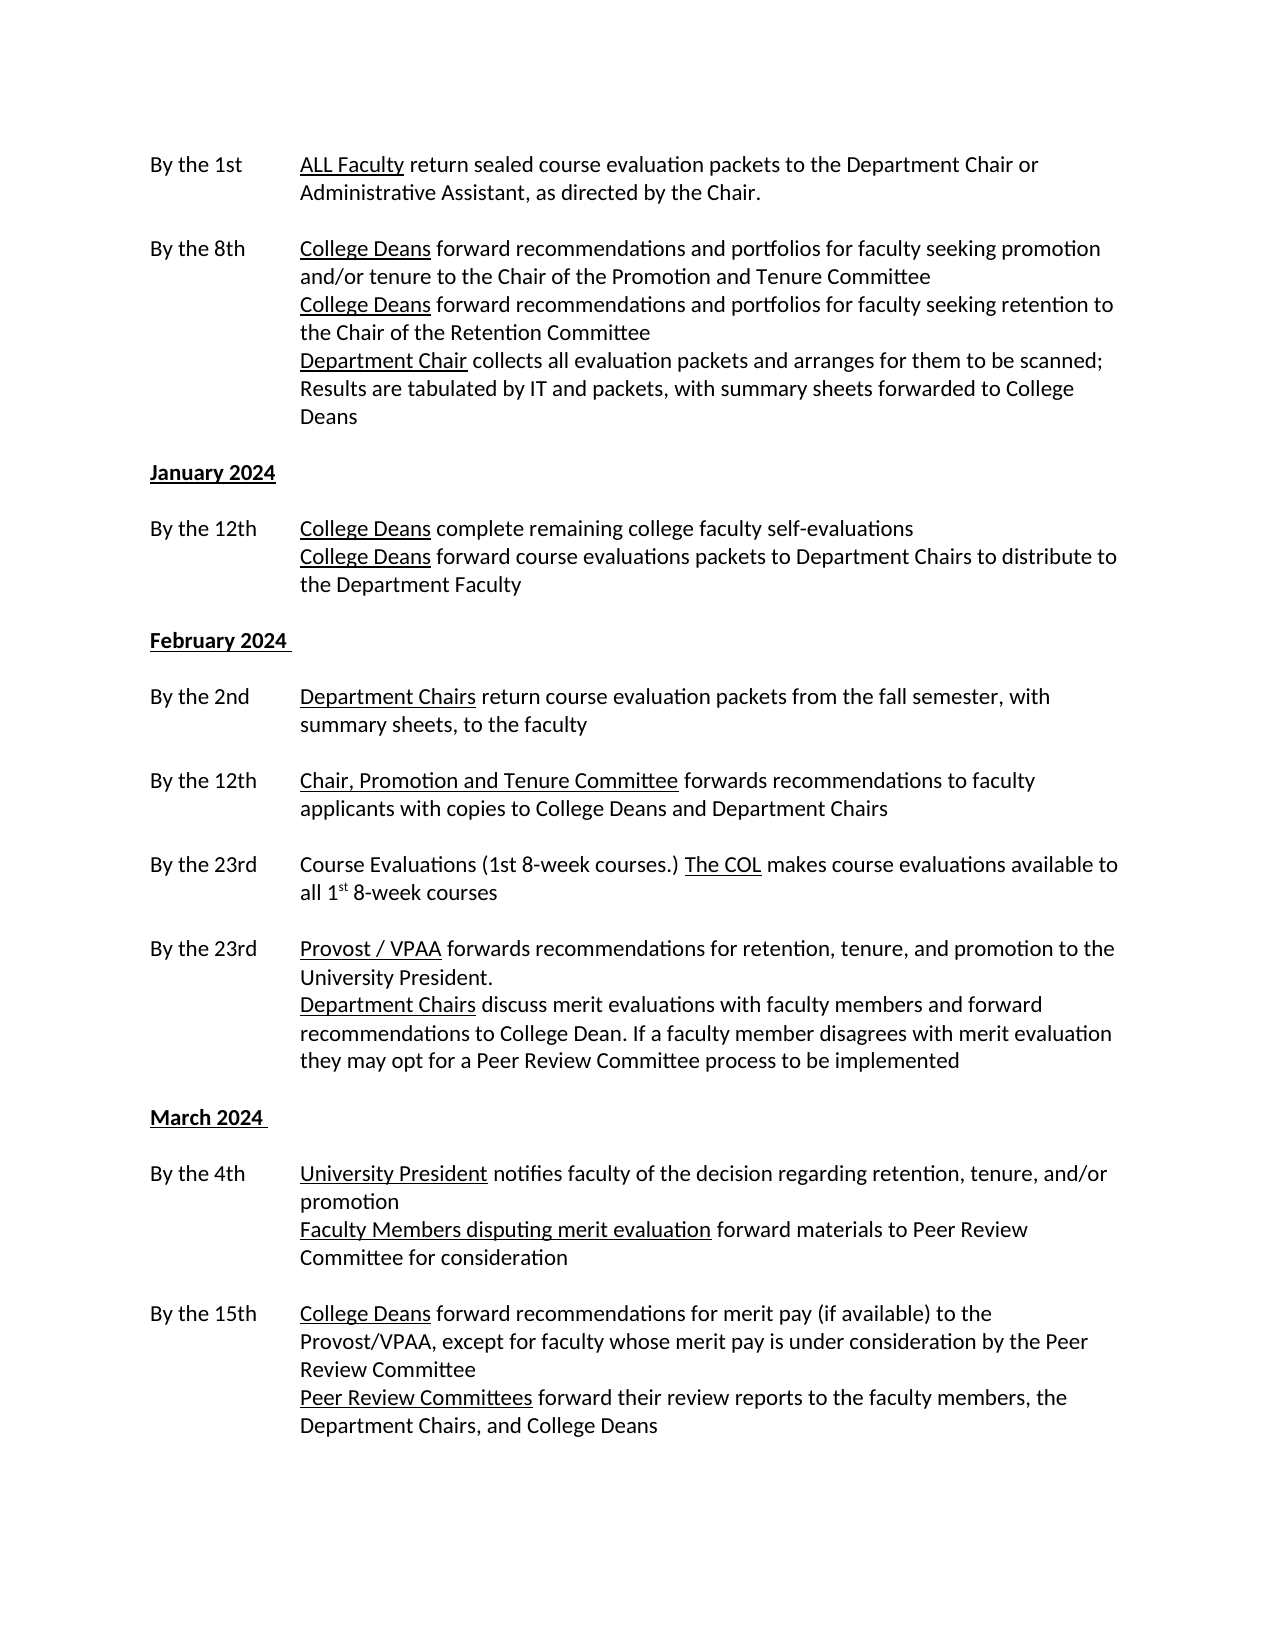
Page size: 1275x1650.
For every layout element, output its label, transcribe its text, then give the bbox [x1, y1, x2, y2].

text January 2024 [150, 458, 1125, 486]
text By the 15th College Deans forward recommendations for merit pay (if available) to the Provost/VPAA, except for faculty whose merit pay is under consideration by the Peer Review Committee [150, 1299, 1125, 1383]
text February 2024 [150, 626, 1125, 654]
text Peer Review Committees forward their review reports to the faculty members, the Department Chairs, and College Deans [300, 1383, 1125, 1439]
text By the 12th Chair, Promotion and Tenure Committee forwards recommendations to faculty applicants with copies to College Deans and Department Chairs [150, 766, 1125, 822]
text By the 2nd Department Chairs return course evaluation packets from the fall semester, with summary sheets, to the faculty [150, 682, 1125, 738]
text By the 4th University President notifies faculty of the decision regarding retention, tenure, and/or promotion [150, 1159, 1125, 1215]
text By the 1st ALL Faculty return sealed course evaluation packets to the Department Chair or Administrative Assistant, as directed by the Chair. [150, 150, 1125, 206]
text Department Chair collects all evaluation packets and arranges for them to be scanned; Results are tabulated by IT and packets, with summary sheets forwarded to College Deans [300, 346, 1125, 430]
text By the 8th College Deans forward recommendations and portfolios for faculty seeking promotion and/or tenure to the Chair of the Promotion and Tenure Committee [150, 234, 1125, 290]
text College Deans forward recommendations and portfolios for faculty seeking retention to the Chair of the Retention Committee [300, 290, 1125, 346]
text March 2024 [150, 1103, 1125, 1131]
text By the 23rd Course Evaluations (1st 8-week courses.) The COL makes course evaluations available to all 1st 8-week courses [150, 851, 1125, 907]
text College Deans forward course evaluations packets to Department Chairs to distribute to the Department Faculty [300, 542, 1125, 598]
text By the 23rd Provost / VPAA forwards recommendations for retention, tenure, and promotion to the University President. [150, 934, 1125, 991]
text By the 12th College Deans complete remaining college faculty self-evaluations [150, 514, 1125, 542]
text Faculty Members disputing merit evaluation forward materials to Peer Review Committee for consideration [300, 1215, 1125, 1271]
text Department Chairs discuss merit evaluations with faculty members and forward recommendations to College Dean. If a faculty member disagrees with merit evaluation they may opt for a Peer Review Committee process to be implemented [300, 991, 1125, 1075]
